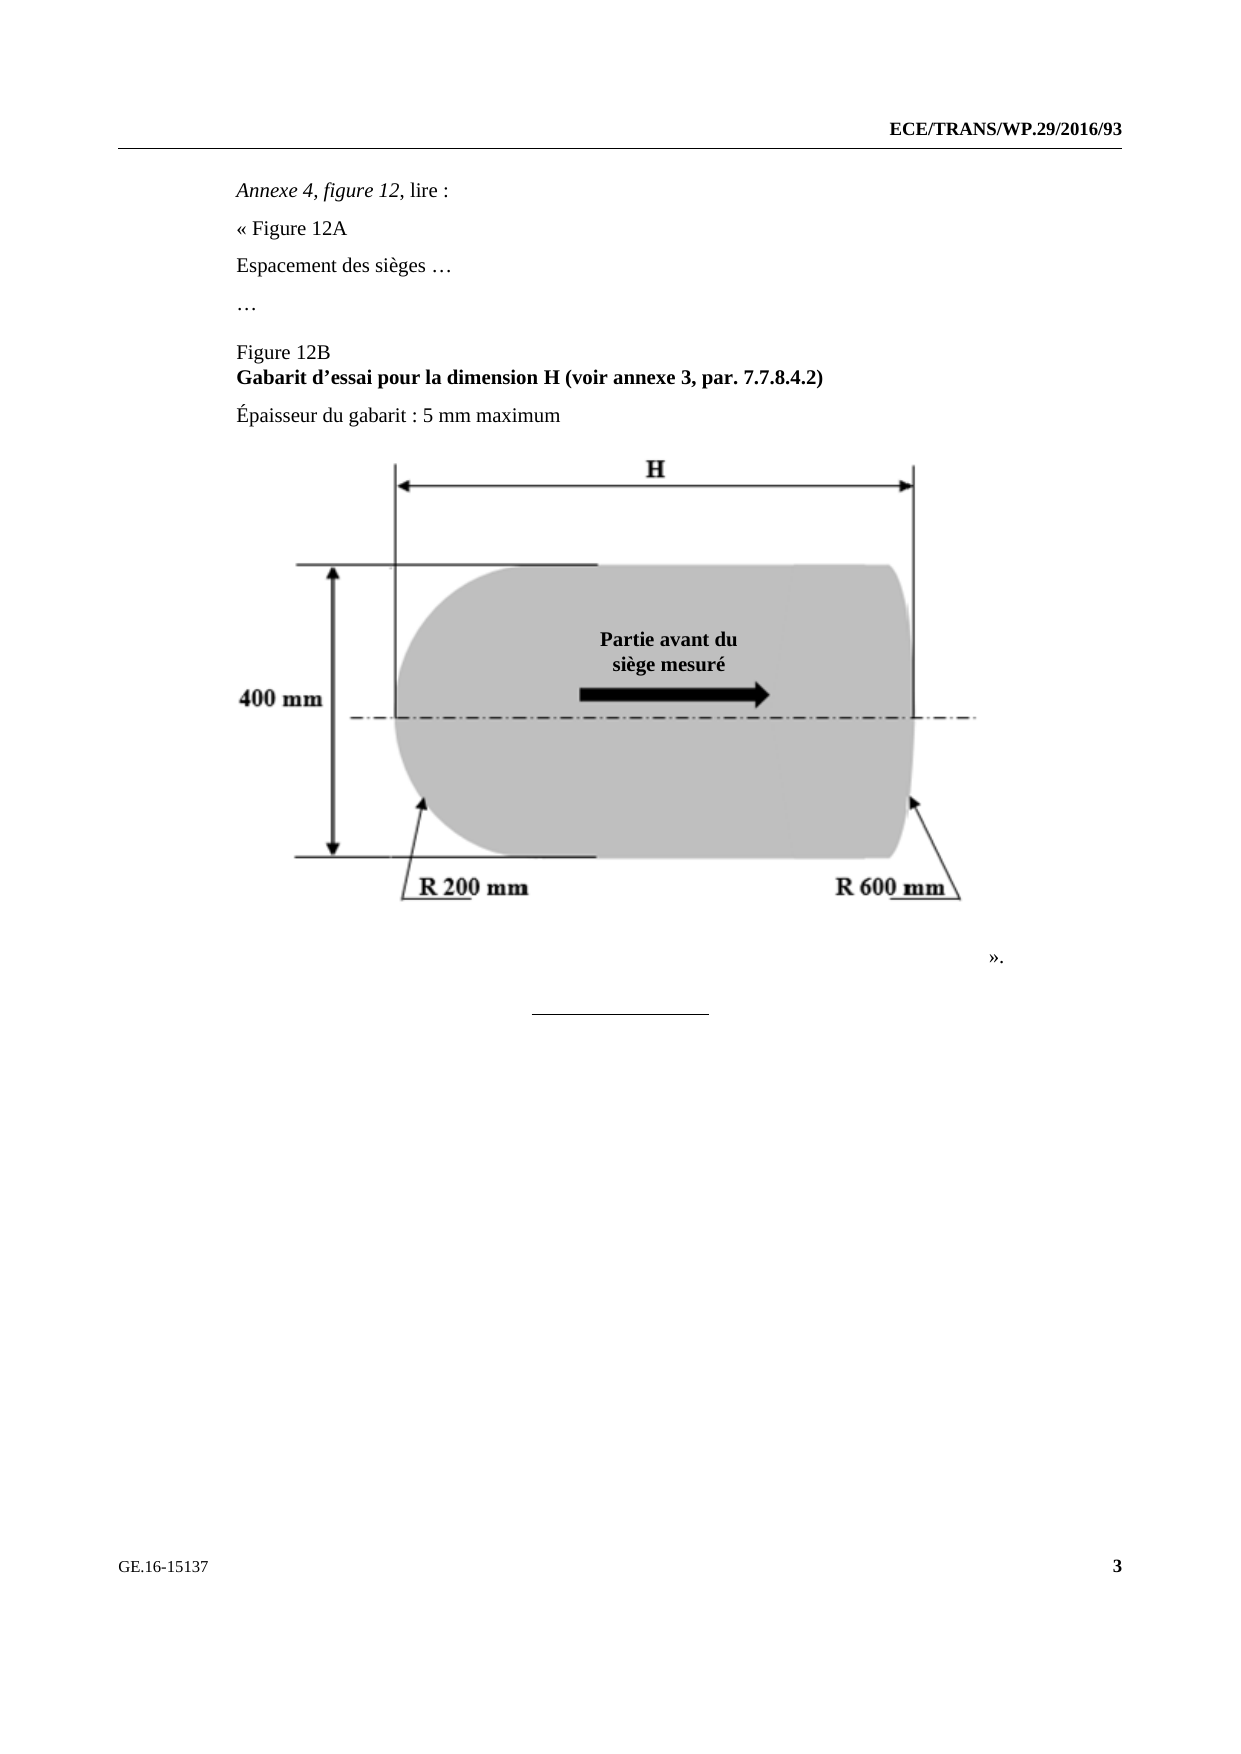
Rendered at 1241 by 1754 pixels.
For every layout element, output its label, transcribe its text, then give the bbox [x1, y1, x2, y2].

text Espacement des sièges … [236, 252, 1004, 277]
text ». [236, 940, 1004, 968]
text Figure 12B Gabarit d’essai pour la dimension H (voir annexe 3, par. 7.7.8.4.2) [118, 340, 1004, 390]
text Annexe 4, figure 12, lire : [236, 177, 1004, 202]
text Épaisseur du gabarit : 5 mm maximum [236, 402, 1004, 427]
text … [236, 290, 1004, 315]
picture [236, 439, 1004, 940]
text « Figure 12A [236, 215, 1004, 240]
